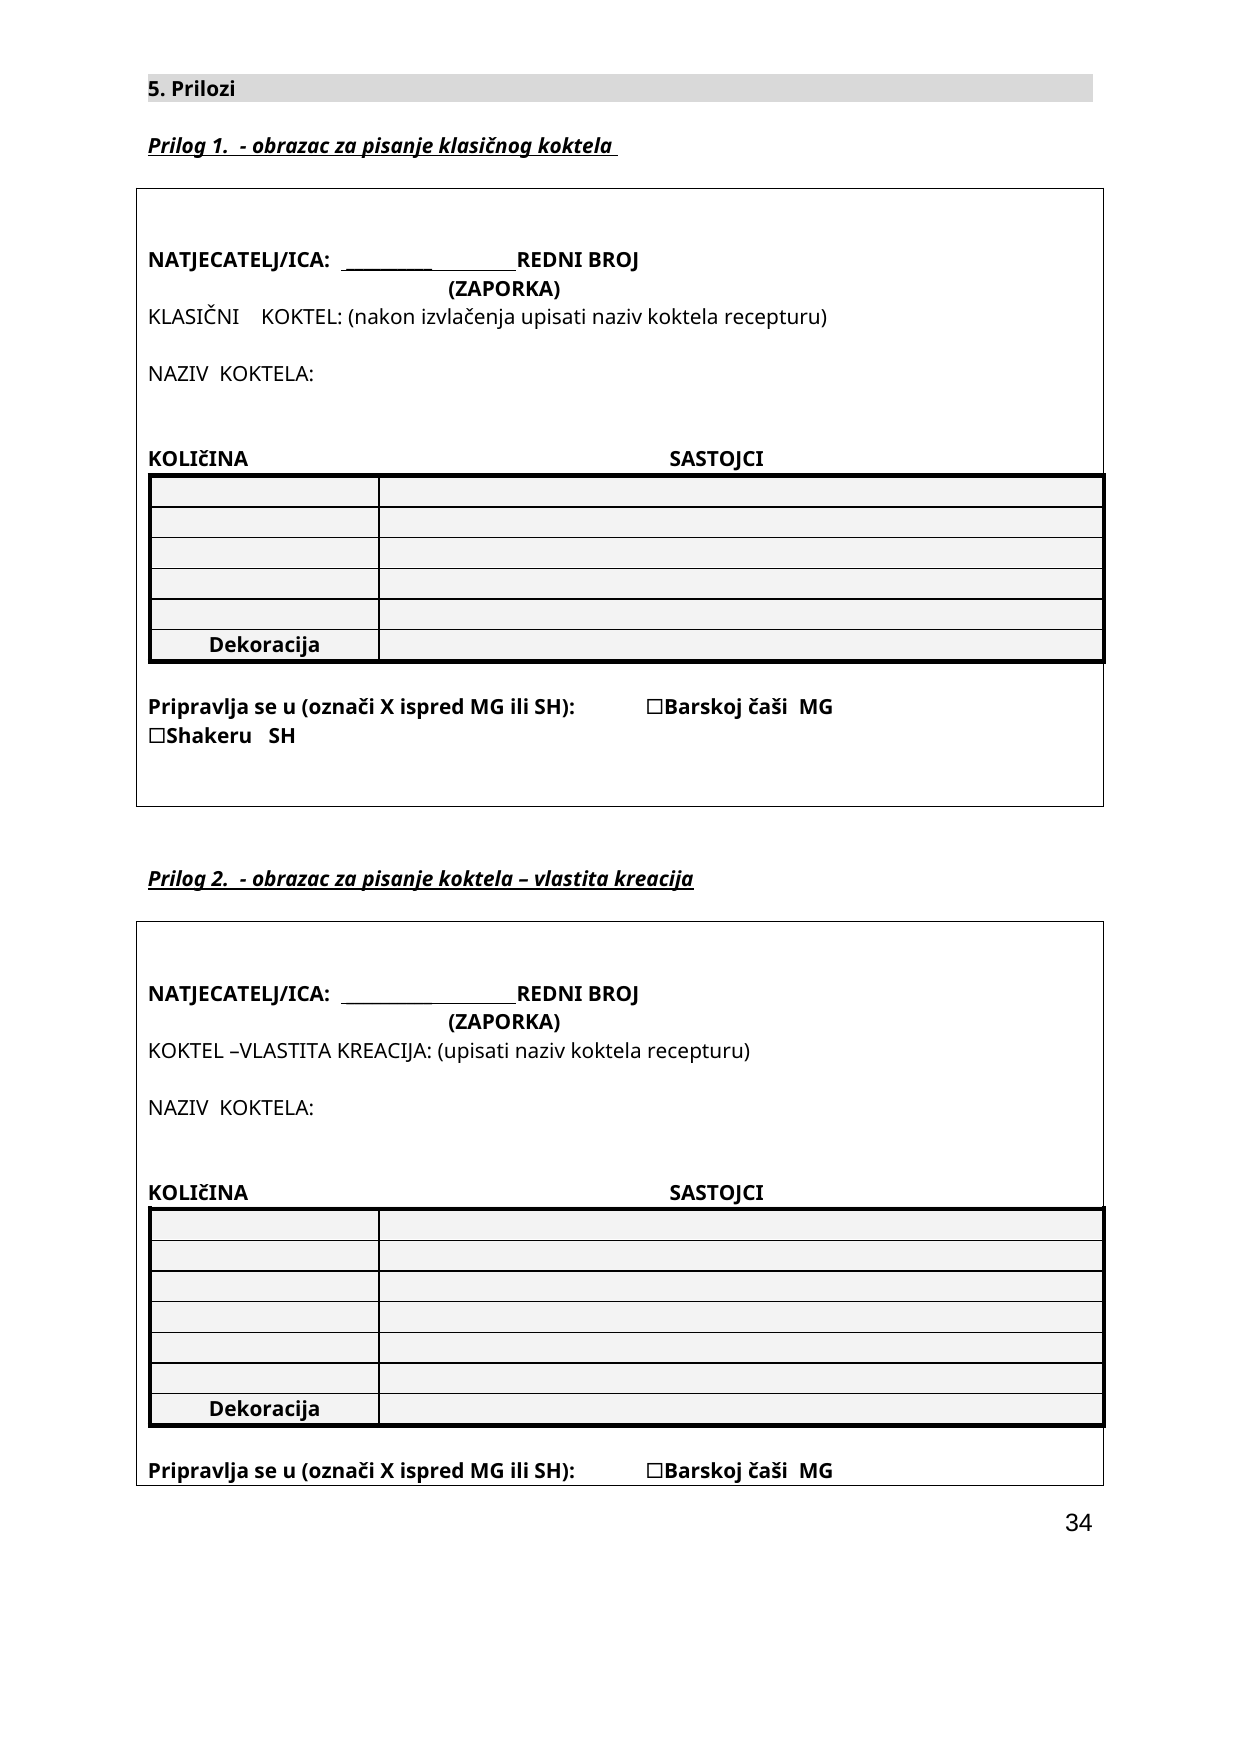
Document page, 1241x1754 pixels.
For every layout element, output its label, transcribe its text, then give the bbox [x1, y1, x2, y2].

text 5. Prilozi [148, 74, 1093, 102]
table_header NATJECATELJ/ICA: __________ REDNI BROJ. (ZAPORKA) KLASIČNI KOKTEL: (nakon izvlačenja upisati naziv koktela recepturu) NAZIV KOKTELA: KOLIčINA SASTOJCI Pripravlja se u (označi X ispred MG ili SH): Barskoj čaši MG Shakeru SH [137, 189, 1103, 806]
text Prilog 2. - obrazac za pisanje koktela – vlastita kreacija [148, 864, 1093, 892]
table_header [137, 922, 1103, 1485]
text Prilog 1. - obrazac za pisanje klasičnog koktela [148, 131, 1093, 159]
